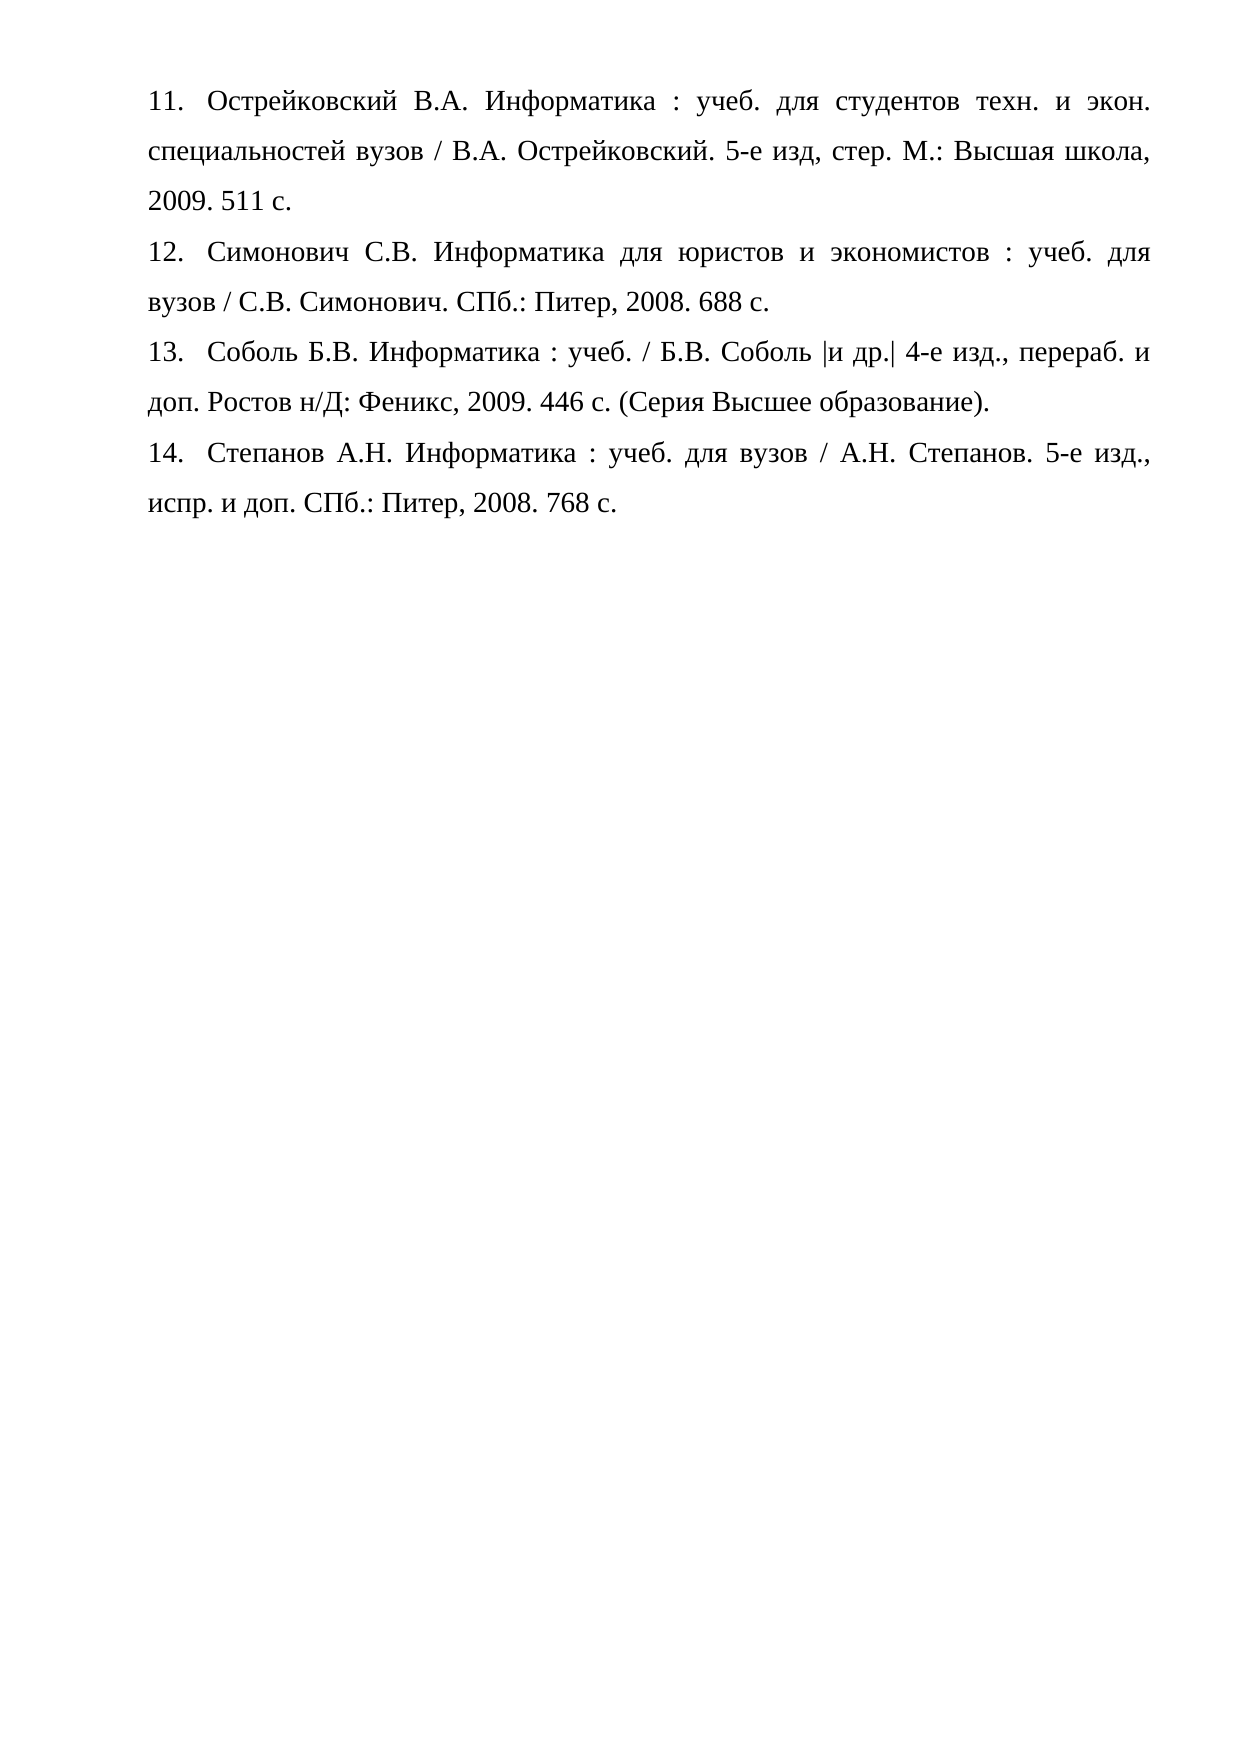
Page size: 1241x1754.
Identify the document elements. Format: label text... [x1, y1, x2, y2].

list Соболь Б.В. Информатика : учеб. / Б.В. Соболь |и др.| 4-е изд., перераб. и доп. Ростов н/Д: Феникс, 2009. 446 с. (Серия Высшее образование). [148, 334, 1152, 418]
list Острейковский В.А. Информатика : учеб. для студентов техн. и экон. специальностей вузов / В.А. Острейковский. 5-е изд, стер. М.: Высшая школа, 2009. 511 с. [148, 83, 1152, 217]
list Симонович С.В. Информатика для юристов и экономистов : учеб. для вузов / С.В. Симонович. СПб.: Питер, 2008. 688 с. [148, 234, 1152, 317]
list Степанов А.Н. Информатика : учеб. для вузов / А.Н. Степанов. 5-е изд., испр. и доп. СПб.: Питер, 2008. 768 с. [148, 435, 1152, 519]
